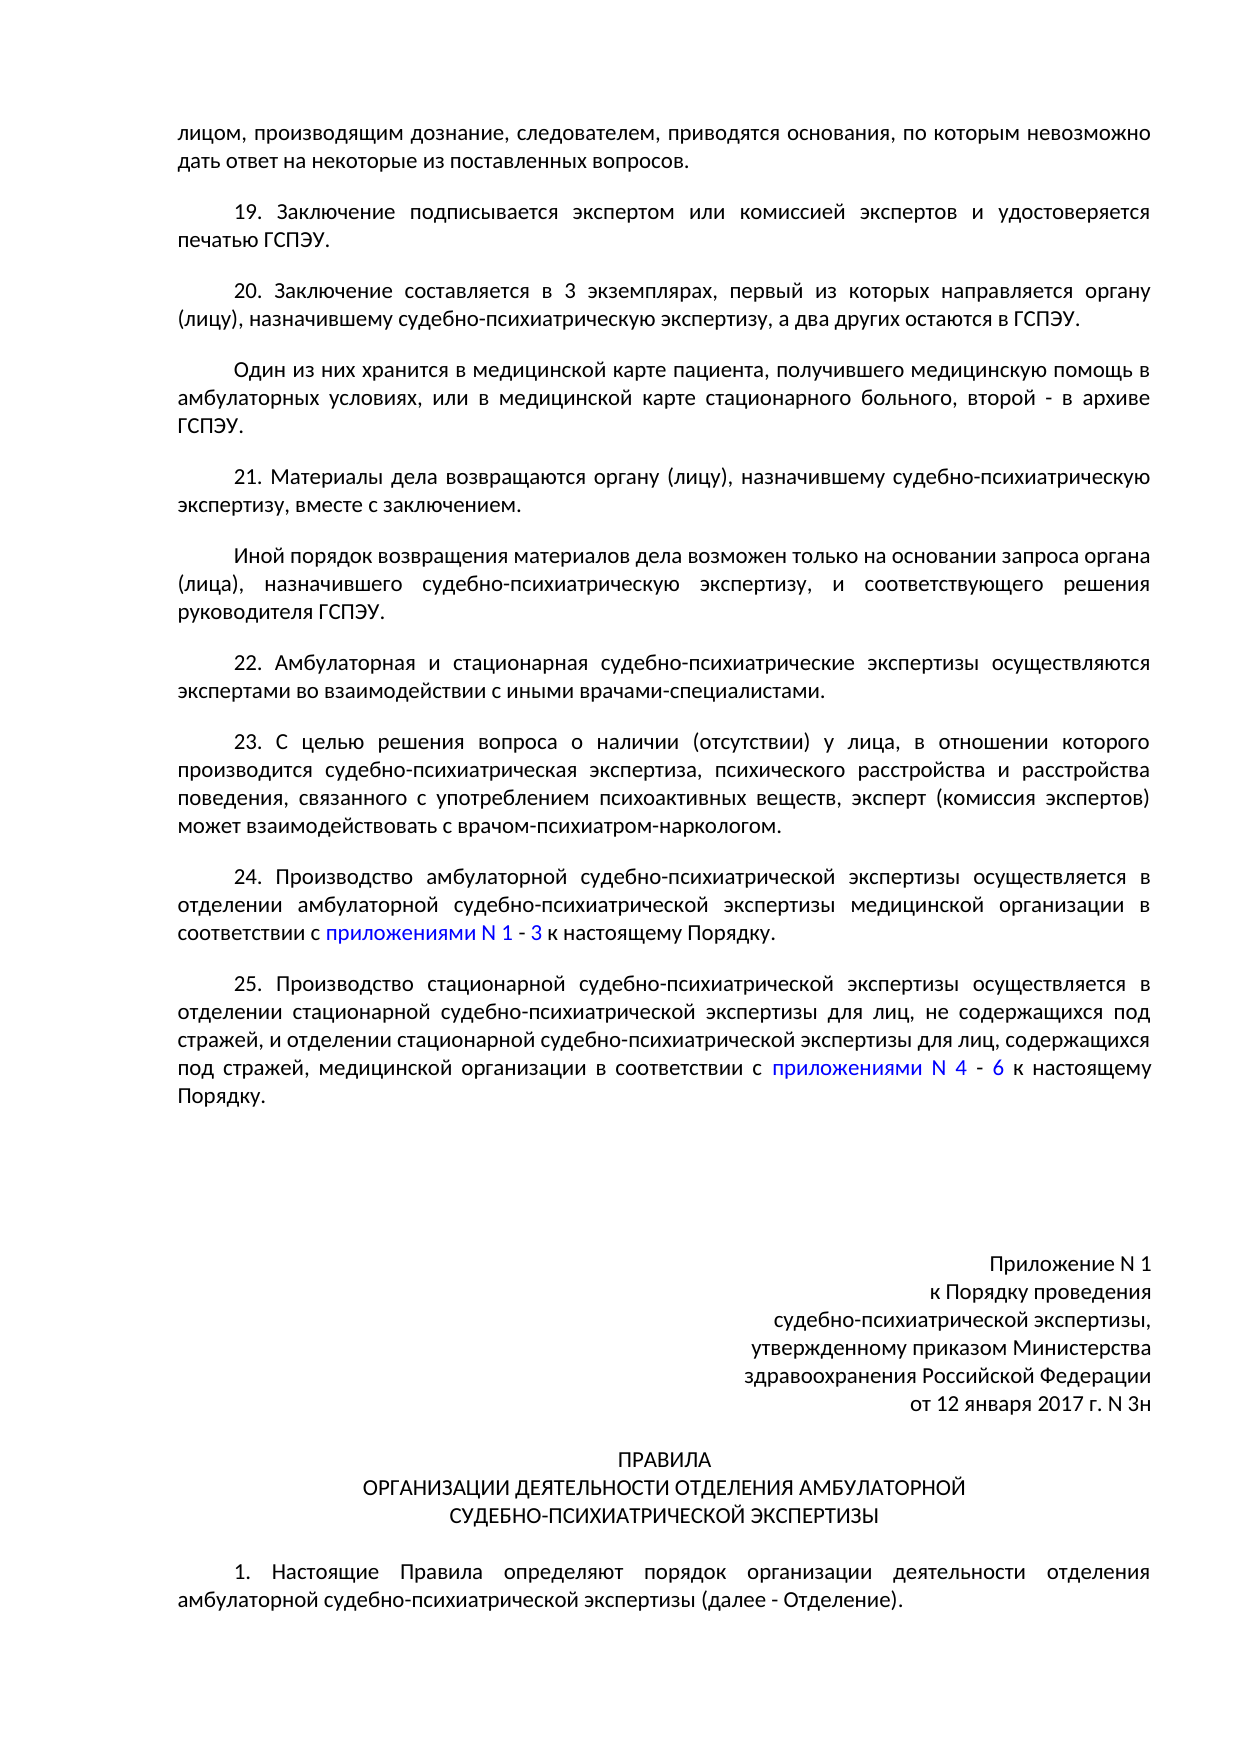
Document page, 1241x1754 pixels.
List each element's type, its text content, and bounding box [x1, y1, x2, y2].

text СУДЕБНО-ПСИХИАТРИЧЕСКОЙ ЭКСПЕРТИЗЫ [177, 1501, 1152, 1529]
text от 12 января 2017 г. N 3н [177, 1389, 1152, 1417]
text 1. Настоящие Правила определяют порядок организации деятельности отделения амбулаторной судебно-психиатрической экспертизы (далее - Отделение). [177, 1557, 1152, 1613]
text 23. С целью решения вопроса о наличии (отсутствии) у лица, в отношении которого производится судебно-психиатрическая экспертиза, психического расстройства и расстройства поведения, связанного с употреблением психоактивных веществ, эксперт (комиссия экспертов) может взаимодействовать с врачом-психиатром-наркологом. [177, 727, 1152, 839]
text утвержденному приказом Министерства [177, 1333, 1152, 1361]
text Иной порядок возвращения материалов дела возможен только на основании запроса органа (лица), назначившего судебно-психиатрическую экспертизу, и соответствующего решения руководителя ГСПЭУ. [177, 541, 1152, 625]
text к Порядку проведения [177, 1277, 1152, 1305]
text Приложение N 1 [177, 1249, 1152, 1277]
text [177, 118, 1152, 174]
text 25. Производство стационарной судебно-психиатрической экспертизы осуществляется в отделении стационарной судебно-психиатрической экспертизы для лиц, не содержащихся под стражей, и отделении стационарной судебно-психиатрической экспертизы для лиц, содержащихся под стражей, медицинской организации в соответствии с приложениями N 4 - 6 к настоящему Порядку. [177, 969, 1152, 1109]
text ОРГАНИЗАЦИИ ДЕЯТЕЛЬНОСТИ ОТДЕЛЕНИЯ АМБУЛАТОРНОЙ [177, 1473, 1152, 1501]
text Один из них хранится в медицинской карте пациента, получившего медицинскую помощь в амбулаторных условиях, или в медицинской карте стационарного больного, второй - в архиве ГСПЭУ. [177, 355, 1152, 439]
text 20. Заключение составляется в 3 экземплярах, первый из которых направляется органу (лицу), назначившему судебно-психиатрическую экспертизу, а два других остаются в ГСПЭУ. [177, 276, 1152, 332]
text 21. Материалы дела возвращаются органу (лицу), назначившему судебно-психиатрическую экспертизу, вместе с заключением. [177, 462, 1152, 518]
text судебно-психиатрической экспертизы, [177, 1305, 1152, 1333]
text 19. Заключение подписывается экспертом или комиссией экспертов и удостоверяется печатью ГСПЭУ. [177, 197, 1152, 253]
text ПРАВИЛА [177, 1445, 1152, 1473]
text 24. Производство амбулаторной судебно-психиатрической экспертизы осуществляется в отделении амбулаторной судебно-психиатрической экспертизы медицинской организации в соответствии с приложениями N 1 - 3 к настоящему Порядку. [177, 862, 1152, 946]
text здравоохранения Российской Федерации [177, 1361, 1152, 1389]
text 22. Амбулаторная и стационарная судебно-психиатрические экспертизы осуществляются экспертами во взаимодействии с иными врачами-специалистами. [177, 648, 1152, 704]
